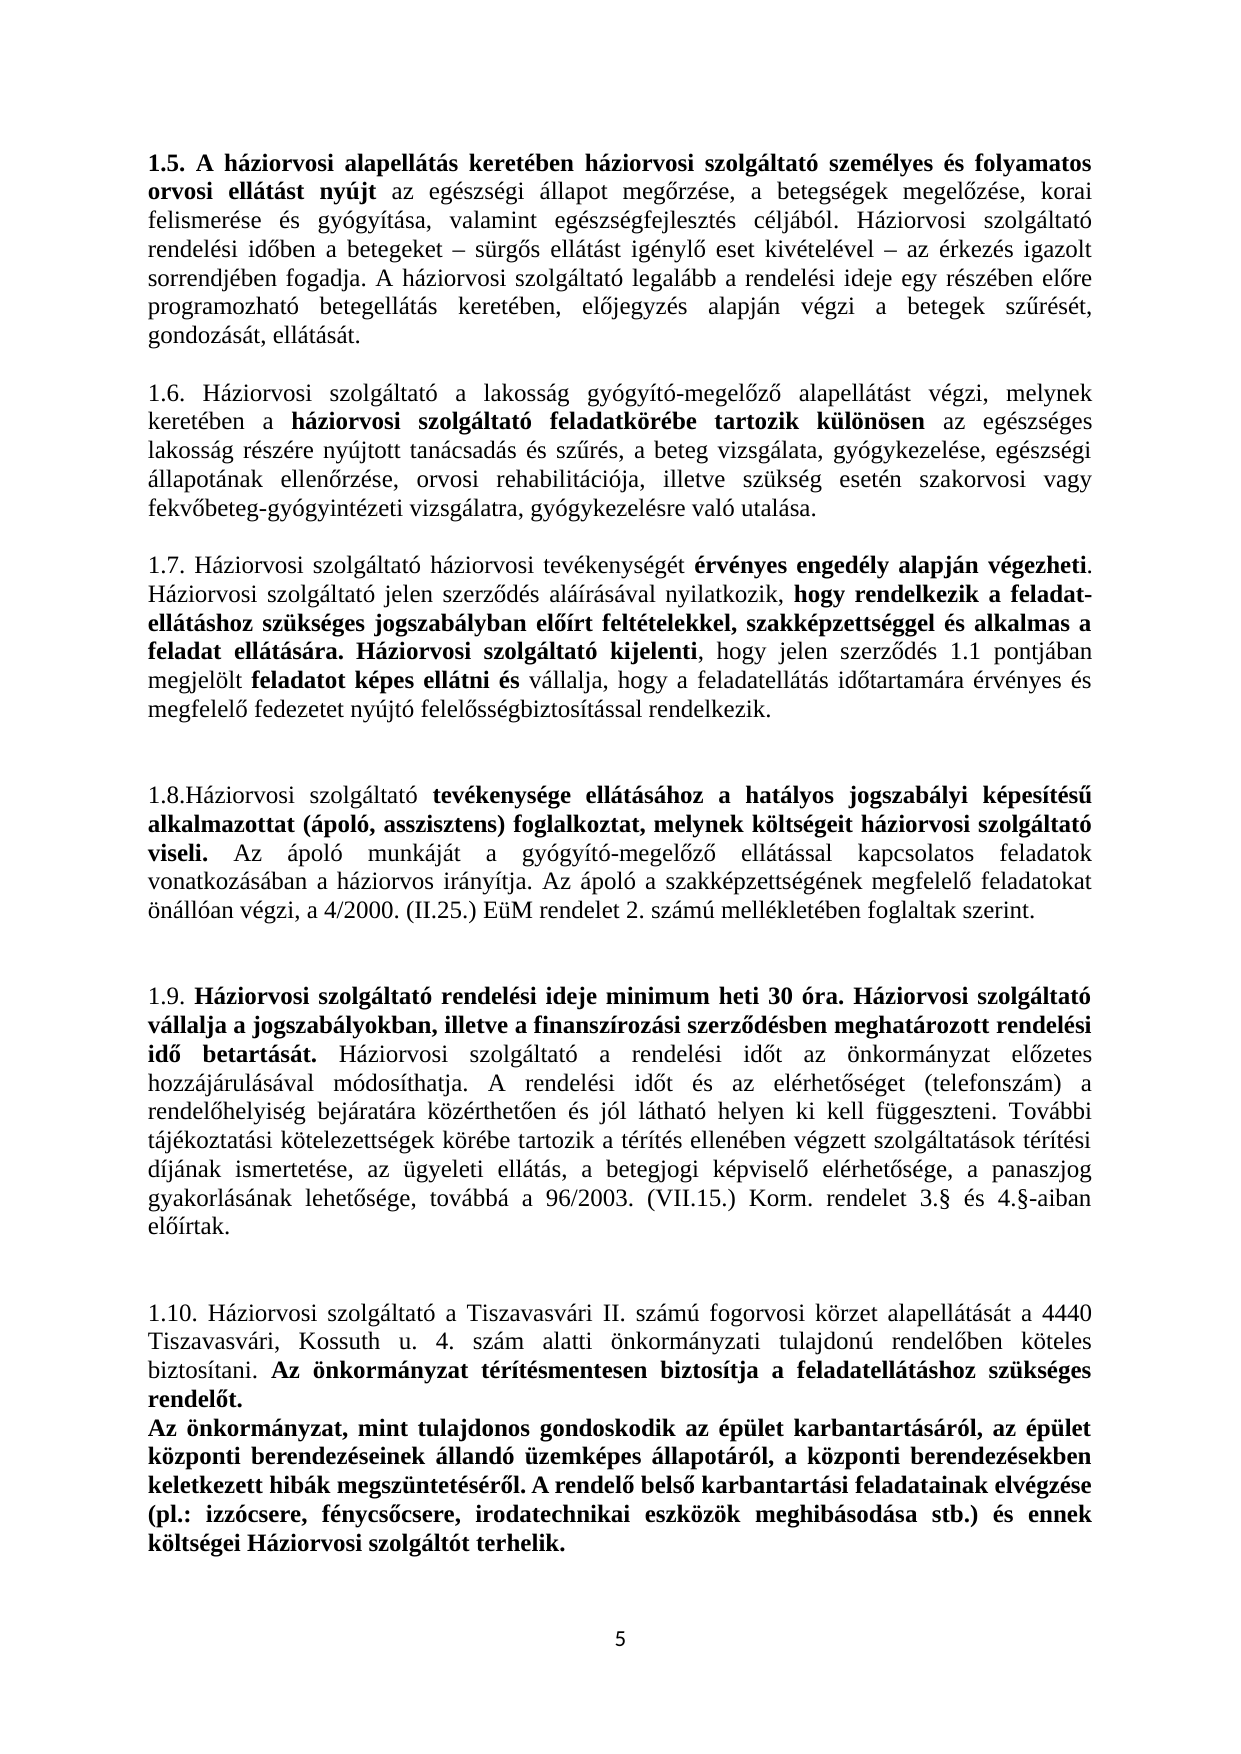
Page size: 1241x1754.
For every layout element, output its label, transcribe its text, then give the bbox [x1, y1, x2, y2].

text 1.6. Háziorvosi szolgáltató a lakosság gyógyító-megelőző alapellátást végzi, melynek keretében a háziorvosi szolgáltató feladatkörébe tartozik különösen az egészséges lakosság részére nyújtott tanácsadás és szűrés, a beteg vizsgálata, gyógykezelése, egészségi állapotának ellenőrzése, orvosi rehabilitációja, illetve szükség esetén szakorvosi vagy fekvőbeteg-gyógyintézeti vizsgálatra, gyógykezelésre való utalása. [148, 378, 1093, 521]
text Az önkormányzat, mint tulajdonos gondoskodik az épület karbantartásáról, az épület központi berendezéseinek állandó üzemképes állapotáról, a központi berendezésekben keletkezett hibák megszüntetéséről. A rendelő belső karbantartási feladatainak elvégzése (pl.: izzócsere, fénycsőcsere, irodatechnikai eszközök meghibásodása stb.) és ennek költségei Háziorvosi szolgáltót terhelik. [148, 1413, 1093, 1556]
text 1.10. Háziorvosi szolgáltató a Tiszavasvári II. számú fogorvosi körzet alapellátását a 4440 Tiszavasvári, Kossuth u. 4. szám alatti önkormányzati tulajdonú rendelőben köteles biztosítani. Az önkormányzat térítésmentesen biztosítja a feladatellátáshoz szükséges rendelőt. [148, 1298, 1093, 1413]
text 1.5. A háziorvosi alapellátás keretében háziorvosi szolgáltató személyes és folyamatos orvosi ellátást nyújt az egészségi állapot megőrzése, a betegségek megelőzése, korai felismerése és gyógyítása, valamint egészségfejlesztés céljából. Háziorvosi szolgáltató rendelési időben a betegeket – sürgős ellátást igénylő eset kivételével – az érkezés igazolt sorrendjében fogadja. A háziorvosi szolgáltató legalább a rendelési ideje egy részében előre programozható betegellátás keretében, előjegyzés alapján végzi a betegek szűrését, gondozását, ellátását. [148, 148, 1093, 349]
text 1.8.Háziorvosi szolgáltató tevékenysége ellátásához a hatályos jogszabályi képesítésű alkalmazottat (ápoló, asszisztens) foglalkoztat, melynek költségeit háziorvosi szolgáltató viseli. Az ápoló munkáját a gyógyító-megelőző ellátással kapcsolatos feladatok vonatkozásában a háziorvos irányítja. Az ápoló a szakképzettségének megfelelő feladatokat önállóan végzi, a 4/2000. (II.25.) EüM rendelet 2. számú mellékletében foglaltak szerint. [148, 780, 1093, 924]
text 1.7. Háziorvosi szolgáltató háziorvosi tevékenységét érvényes engedély alapján végezheti. Háziorvosi szolgáltató jelen szerződés aláírásával nyilatkozik, hogy rendelkezik a feladat-ellátáshoz szükséges jogszabályban előírt feltételekkel, szakképzettséggel és alkalmas a feladat ellátására. Háziorvosi szolgáltató kijelenti, hogy jelen szerződés 1.1 pontjában megjelölt feladatot képes ellátni és vállalja, hogy a feladatellátás időtartamára érvényes és megfelelő fedezetet nyújtó felelősségbiztosítással rendelkezik. [148, 550, 1093, 723]
text 1.9. Háziorvosi szolgáltató rendelési ideje minimum heti 30 óra. Háziorvosi szolgáltató vállalja a jogszabályokban, illetve a finanszírozási szerződésben meghatározott rendelési idő betartását. Háziorvosi szolgáltató a rendelési időt az önkormányzat előzetes hozzájárulásával módosíthatja. A rendelési időt és az elérhetőséget (telefonszám) a rendelőhelyiség bejáratára közérthetően és jól látható helyen ki kell függeszteni. További tájékoztatási kötelezettségek körébe tartozik a térítés ellenében végzett szolgáltatások térítési díjának ismertetése, az ügyeleti ellátás, a betegjogi képviselő elérhetősége, a panaszjog gyakorlásának lehetősége, továbbá a 96/2003. (VII.15.) Korm. rendelet 3.§ és 4.§-aiban előírtak. [148, 981, 1093, 1240]
